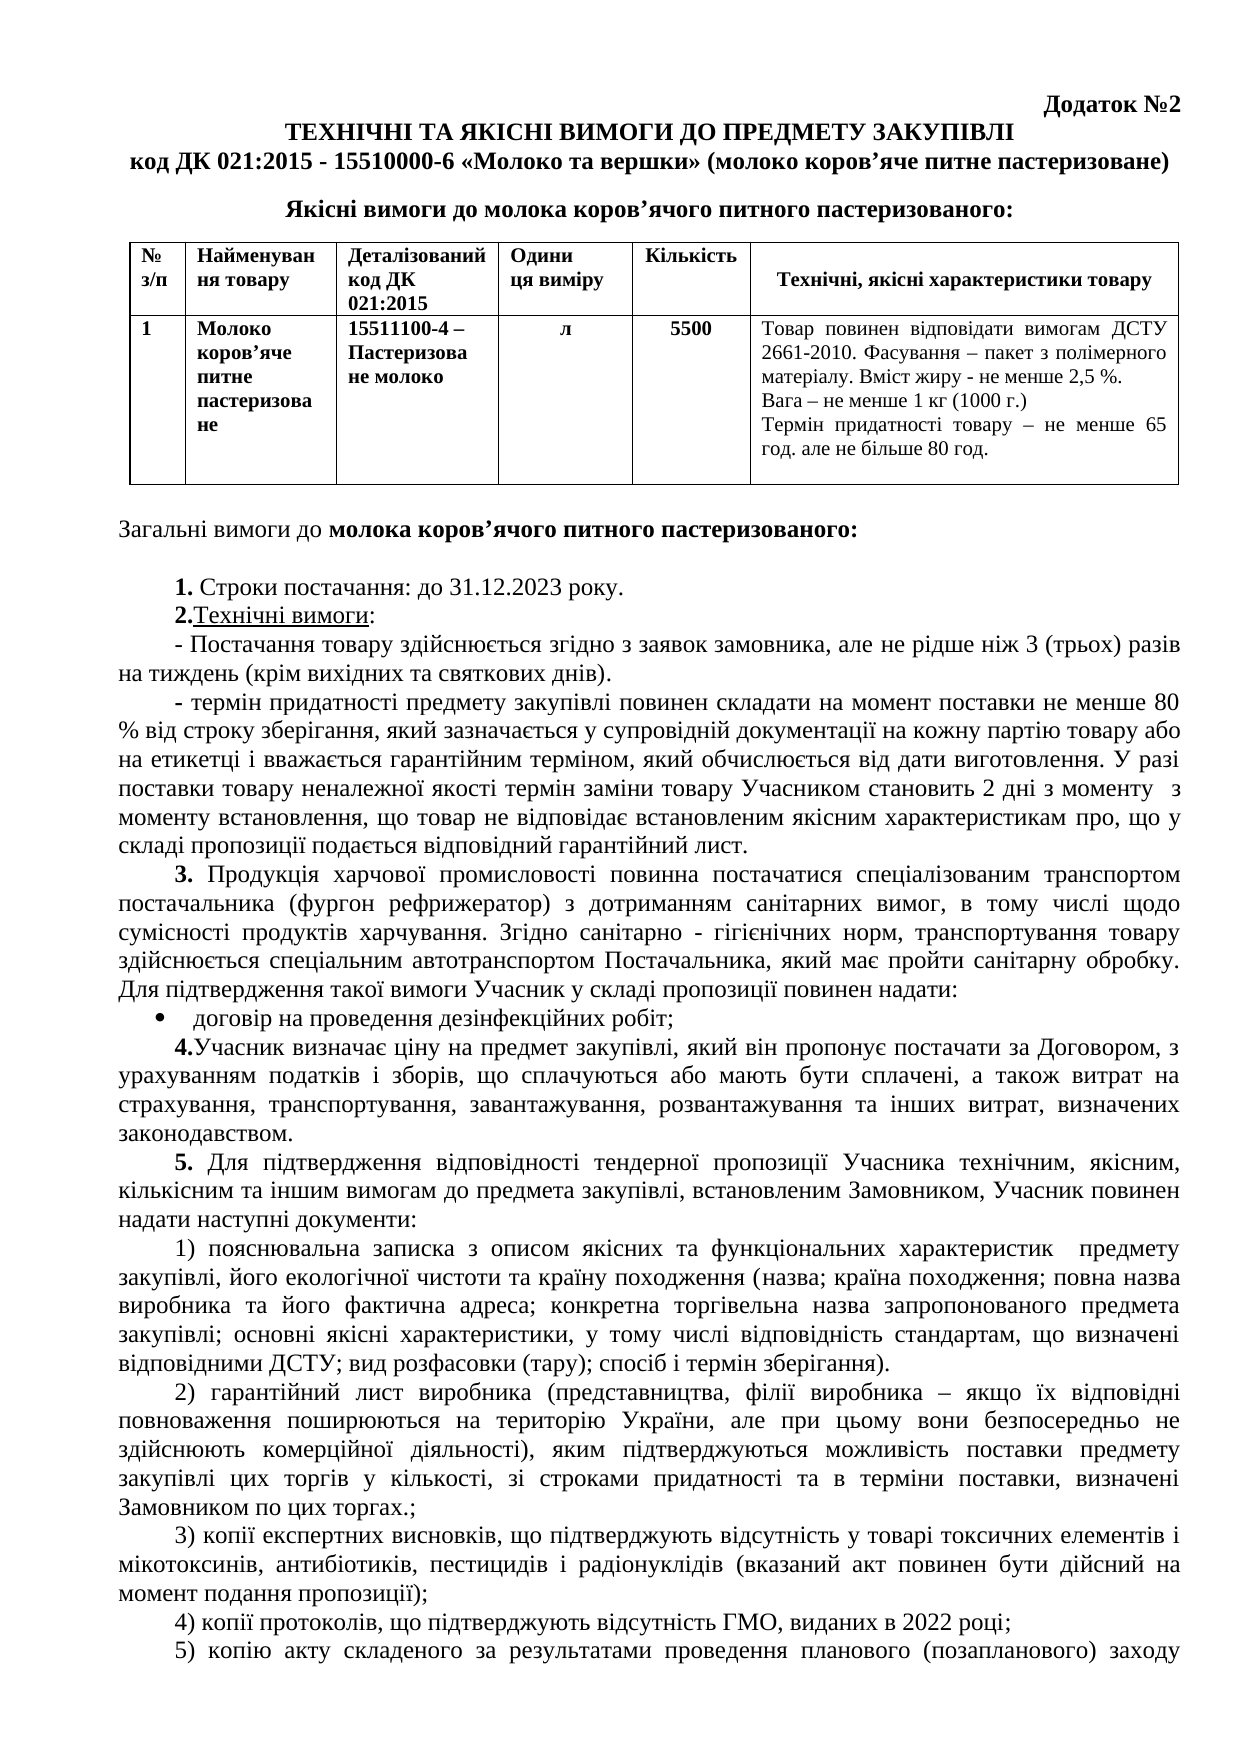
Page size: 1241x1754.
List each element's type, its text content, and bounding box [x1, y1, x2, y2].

table_header Деталізований код ДК 021:2015 [337, 243, 498, 315]
table_header Кількість [633, 243, 750, 315]
table_cell Товар повинен відповідати вимогам ДСТУ 2661-2010. Фасування – пакет з полімерного матеріалу. Вміст жиру - не менше 2,5 %. Вага – не менше 1 кг (1000 г.) Термін придатності товару – не менше 65 год. але не більше 80 год. [751, 316, 1178, 484]
text 3) копії експертних висновків, що підтверджують відсутність у товарі токсичних елементів і мікотоксинів, антибіотиків, пестицидів і радіонуклідів (вказаний акт повинен бути дійсний на момент подання пропозиції); [118, 1520, 1181, 1607]
text 5. Для підтвердження відповідності тендерної пропозиції Учасника технічним, якісним, кількісним та іншим вимогам до предмета закупівлі, встановленим Замовником, Учасник повинен надати наступні документи: [118, 1147, 1181, 1233]
text 3. Продукція харчової промисловості повинна постачатися спеціалізованим транспортом постачальника (фургон рефрижератор) з дотриманням санітарних вимог, в тому числі щодо сумісності продуктів харчування. Згідно санітарно - гігієнічних норм, транспортування товару здійснюється спеціальним автотранспортом Постачальника, який має пройти санітарну обробку. Для підтвердження такої вимоги Учасник у складі пропозиції повинен надати: [118, 859, 1181, 1003]
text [118, 1635, 1181, 1664]
table_cell 15511100-4 – Пастеризова не молоко [337, 316, 498, 484]
text 4.Учасник визначає ціну на предмет закупівлі, який він пропонує постачати за Договором, з урахуванням податків і зборів, що сплачуються або мають бути сплачені, а також витрат на страхування, транспортування, завантажування, розвантажування та інших витрат, визначених законодавством. [118, 1032, 1181, 1147]
text Якісні вимоги до молока коров’ячого питного пастеризованого: [118, 194, 1181, 223]
table_cell 5500 [633, 316, 750, 484]
text 4) копії протоколів, що підтверджують відсутність ГМО, виданих в 2022 році; [118, 1607, 1181, 1635]
text Додаток №2 [118, 89, 1181, 117]
text - термін придатності предмету закупівлі повинен складати на момент поставки не менше 80 % від строку зберігання, який зазначається у супровідній документації на кожну партію товару або на етикетці і вважається гарантійним терміном, який обчислюється від дати виготовлення. У разі поставки товару неналежної якості термін заміни товару Учасником становить 2 дні з моменту з моменту встановлення, що товар не відповідає встановленим якісним характеристикам про, що у складі пропозиції подається відповідний гарантійний лист. [118, 744, 1181, 859]
text код ДК 021:2015 - 15510000-6 «Молоко та вершки» (молоко коров’яче питне пастеризоване) [118, 146, 1181, 175]
text 1. Строки постачання: до 31.12.2023 року. [118, 572, 1181, 600]
text ТЕХНІЧНІ ТА ЯКІСНІ ВИМОГИ ДО ПРЕДМЕТУ ЗАКУПІВЛІ [118, 117, 1181, 146]
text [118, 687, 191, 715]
text - Постачання товару здійснюється згідно з заявок замовника, але не рідше ніж 3 (трьох) разів на тиждень (крім вихідних та святкових днів). [118, 629, 1181, 687]
table_header № з/п [131, 243, 185, 315]
text Загальні вимоги до молока коров’ячого питного пастеризованого: [118, 514, 1181, 543]
text 2) гарантійний лист виробника (представництва, філії виробника – якщо їх відповідні повноваження поширюються на територію України, але при цьому вони безпосередньо не здійснюють комерційної діяльності), яким підтверджуються можливість поставки предмету закупівлі цих торгів у кількості, зі строками придатності та в терміни поставки, визначені Замовником по цих торгах.; [118, 1377, 1181, 1520]
table_cell Молоко коров’яче питне пастеризова не [186, 316, 336, 484]
text 1) пояснювальна записка з описом якісних та функціональних характеристик предмету закупівлі, його екологічної чистоти та країну походження (назва; країна походження; повна назва виробника та його фактична адреса; конкретна торгівельна назва запропонованого предмета закупівлі; основні якісні характеристики, у тому числі відповідність стандартам, що визначені відповідними ДСТУ; вид розфасовки (тару); спосіб і термін зберігання). [118, 1233, 1181, 1377]
list договір на проведення дезінфекційних робіт; [156, 1003, 1181, 1032]
text 2.Технічні вимоги: [118, 600, 1181, 629]
table_header Найменування товару [186, 243, 336, 315]
table_header Одини ця виміру [499, 243, 632, 315]
table_header Технічні, якісні характеристики товару [751, 243, 1178, 315]
table_cell л [499, 316, 632, 484]
table_cell 1 [131, 316, 185, 484]
